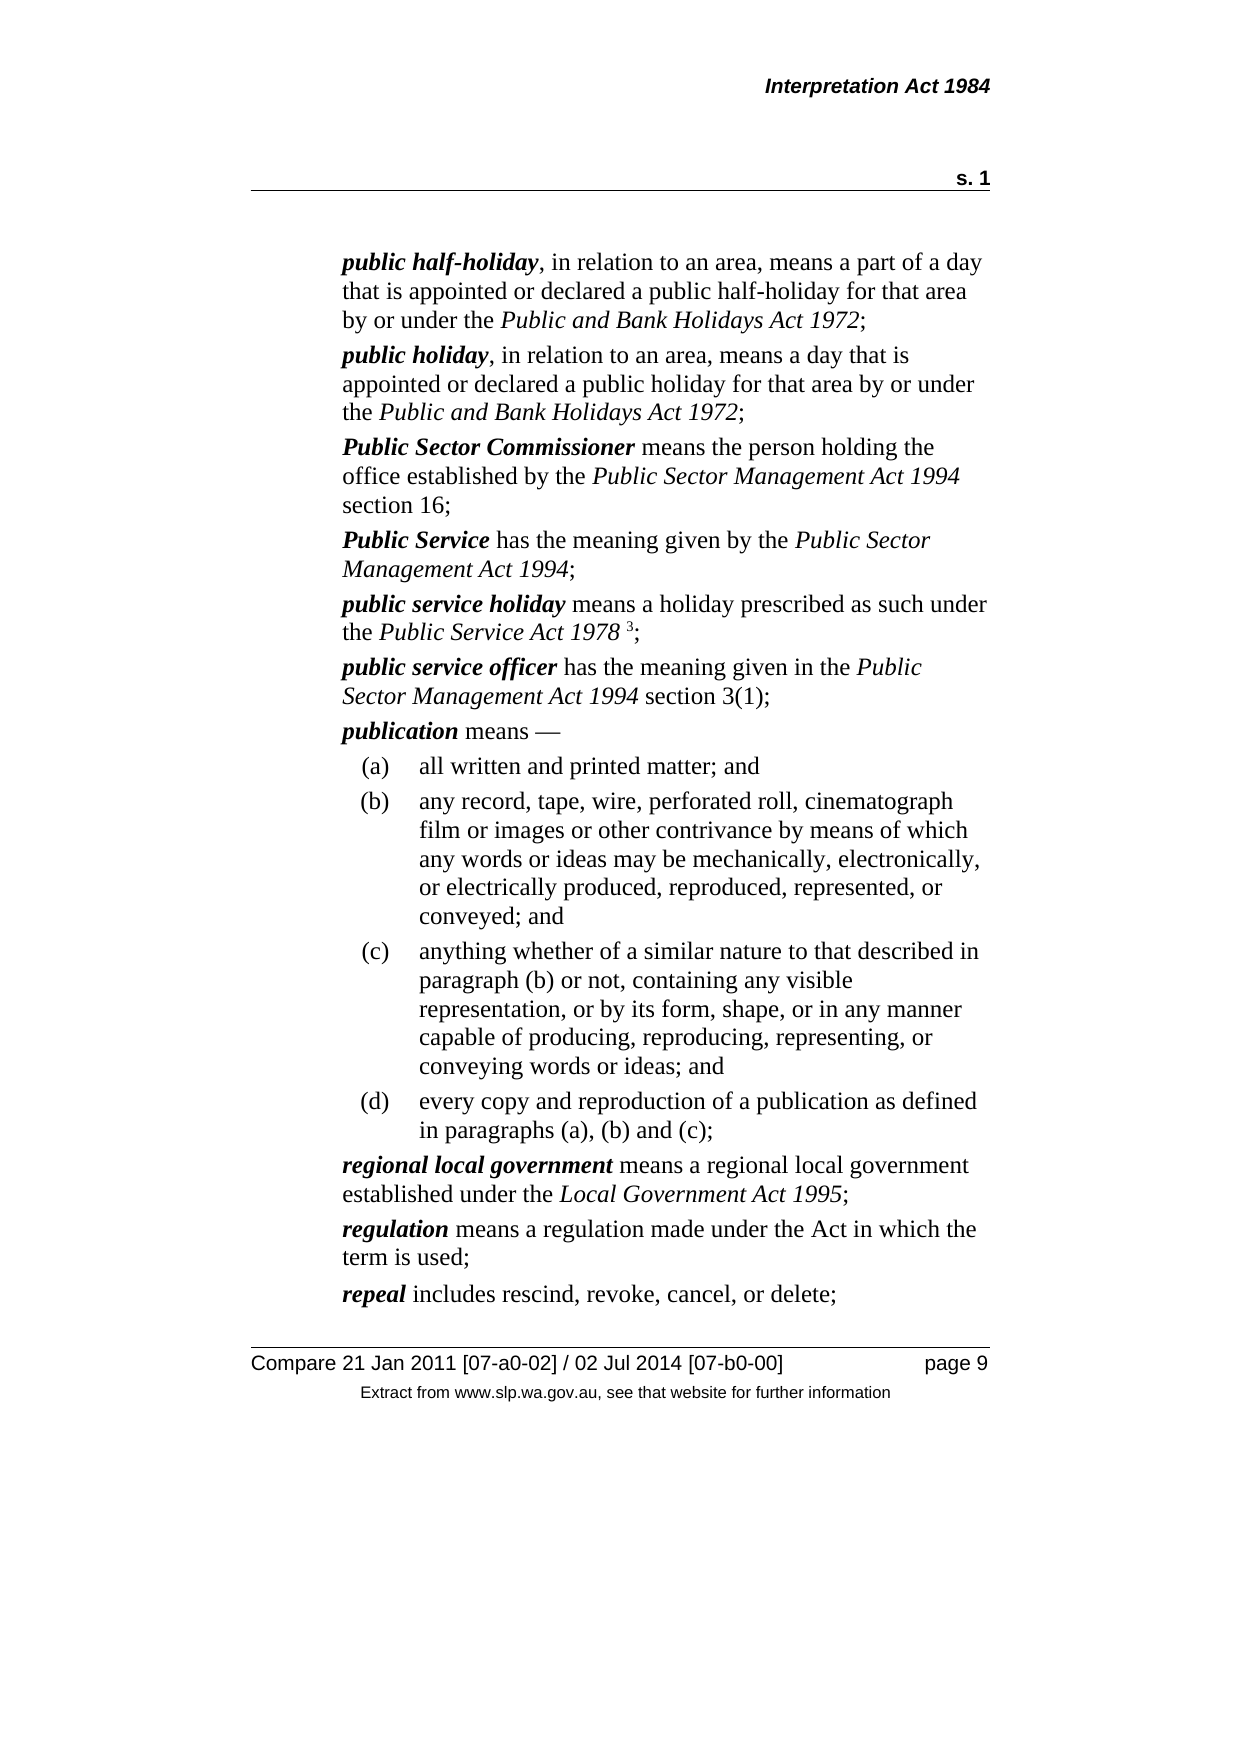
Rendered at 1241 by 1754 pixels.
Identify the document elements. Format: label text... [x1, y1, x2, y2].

text (c) anything whether of a similar nature to that described in paragraph (b) or not, containing any visible representation, or by its form, shape, or in any manner capable of producing, reproducing, representing, or conveying words or ideas; and [251, 936, 990, 1080]
text regional local government means a regional local government established under the Local Government Act 1995; [251, 1150, 990, 1207]
text Public Sector Commissioner means the person holding the office established by the Public Sector Management Act 1994 section 16; [251, 432, 990, 519]
text publication means — [251, 716, 990, 745]
text (a) all written and printed matter; and [251, 751, 990, 780]
text public half-holiday, in relation to an area, means a part of a day that is appointed or declared a public half-holiday for that area by or under the Public and Bank Holidays Act 1972; [251, 247, 990, 334]
text regulation means a regulation made under the Act in which the term is used; [251, 1214, 990, 1271]
text public service holiday means a holiday prescribed as such under the Public Service Act 1978 3; [251, 589, 990, 646]
text (d) every copy and reproduction of a publication as defined in paragraphs (a), (b) and (c); [251, 1086, 990, 1144]
text (b) any record, tape, wire, perforated roll, cinematograph film or images or other contrivance by means of which any words or ideas may be mechanically, electronically, or electrically produced, reproduced, represented, or conveyed; and [251, 786, 990, 930]
text Public Service has the meaning given by the Public Sector Management Act 1994; [251, 525, 990, 582]
text repeal includes rescind, revoke, cancel, or delete; [251, 1279, 990, 1308]
text public holiday, in relation to an area, means a day that is appointed or declared a public holiday for that area by or under the Public and Bank Holidays Act 1972; [251, 340, 990, 426]
text public service officer has the meaning given in the Public Sector Management Act 1994 section 3(1); [251, 652, 990, 710]
